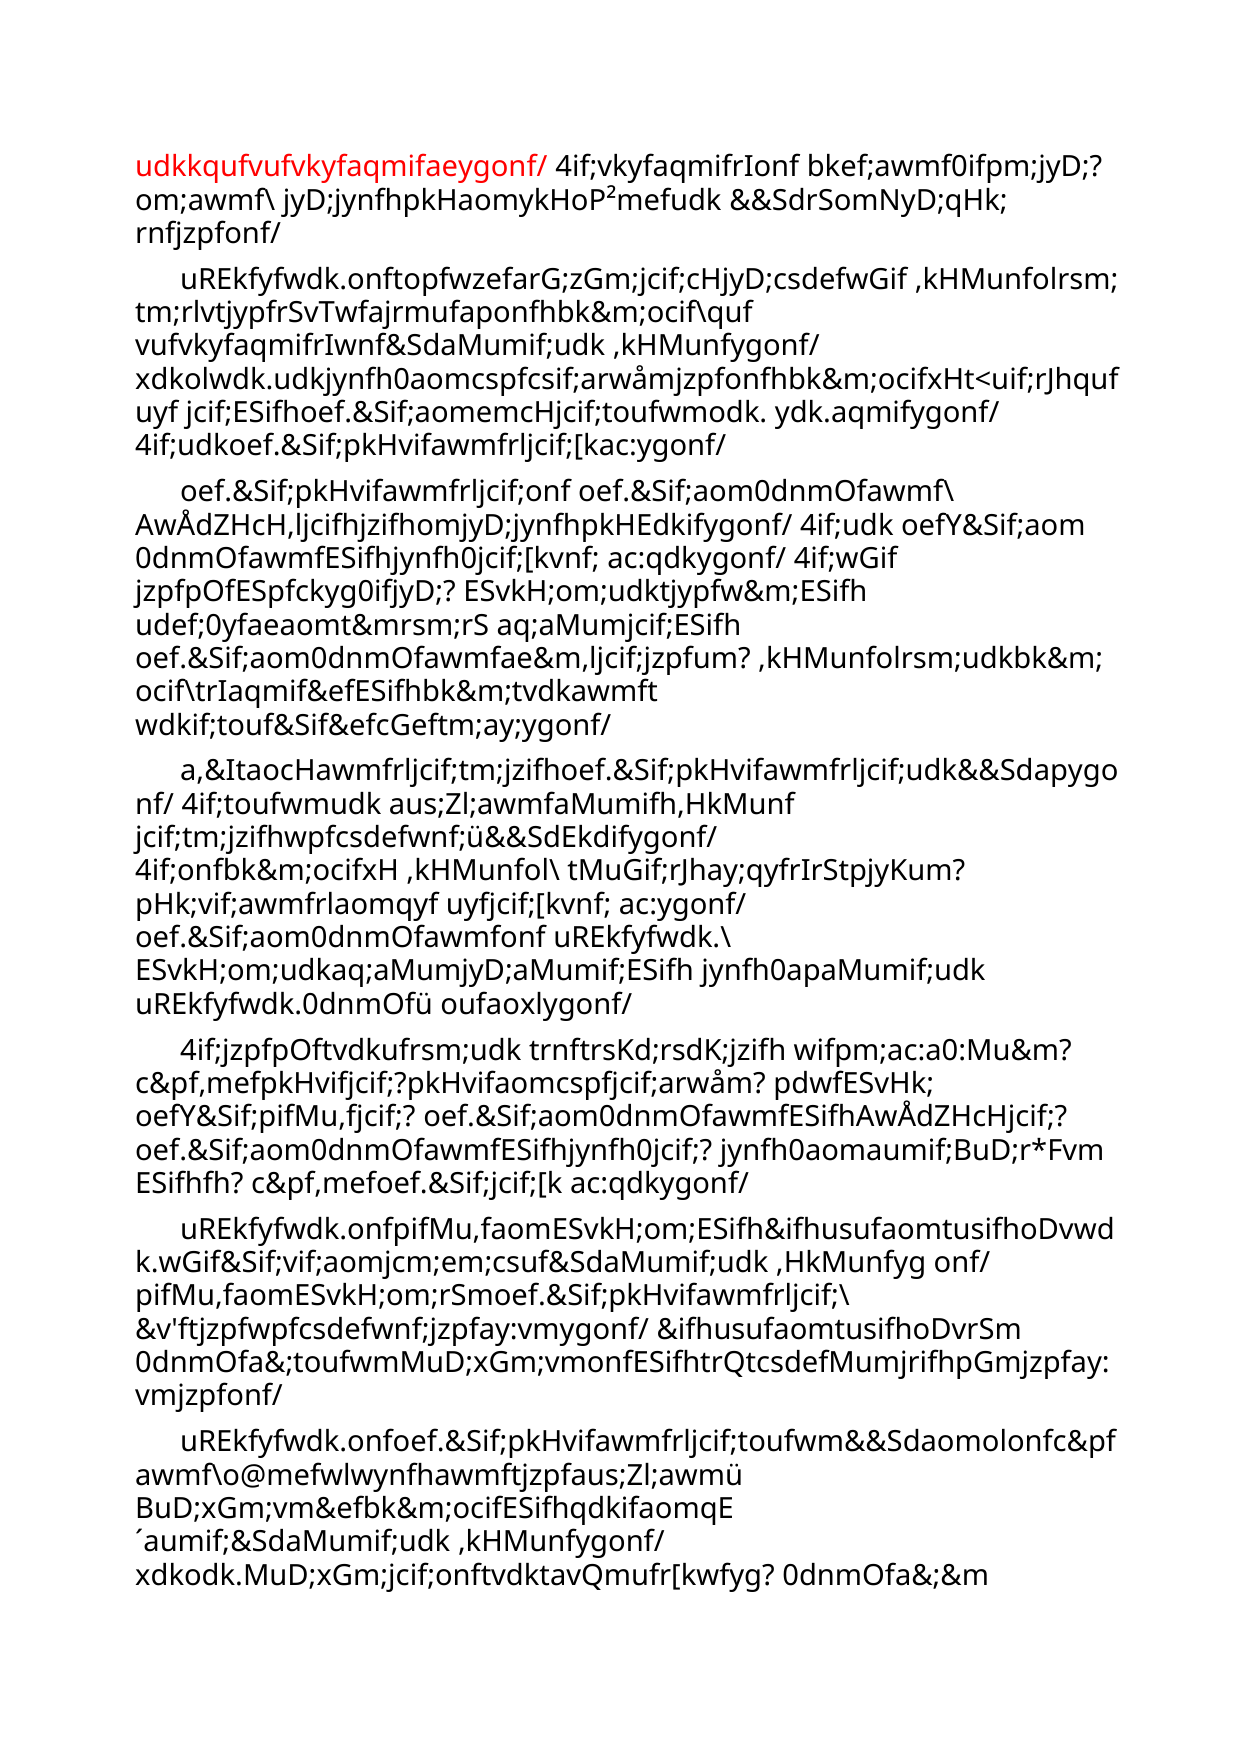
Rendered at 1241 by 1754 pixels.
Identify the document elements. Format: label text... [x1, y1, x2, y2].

text a,&ItaocHawmfrljcif;tm;jzifhoef.&Sif;pkHvifawmfrljcif;udk&&Sdapygonf/ 4if;toufwmudk aus;Zl;awmfaMumifh,HkMunf jcif;tm;jzifhwpfcsdefwnf;ü&&SdEkdifygonf/ 4if;onfbk&m;ocifxH ,kHMunfol\ tMuGif;rJhay;qyfrIrStpjyKum? pHk;vif;awmfrlaomqyf uyfjcif;[kvnf; ac:ygonf/ oef.&Sif;aom0dnmOfawmfonf uREkfyfwdk.\ESvkH;om;udkaq;aMumjyD;aMumif;ESifh jynfh0apaMumif;udk uREkfyfwdk.0dnmOfü oufaoxlygonf/ [135, 754, 1120, 1021]
text 4if;jzpfpOftvdkufrsm;udk trnftrsKd;rsdK;jzifh wifpm;ac:a0:Mu&m? c&pf,mefpkHvifjcif;?pkHvifaomcspfjcif;arwåm? pdwfESvHk; oefY&Sif;pifMu,fjcif;? oef.&Sif;aom0dnmOfawmfESifhAwÅdZHcHjcif;? oef.&Sif;aom0dnmOfawmfESifhjynfh0jcif;? jynfh0aomaumif;BuD;r*Fvm ESifhfh? c&pf,mefoef.&Sif;jcif;[k ac:qdkygonf/ [135, 1033, 1120, 1200]
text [135, 150, 1120, 250]
text uREkfyfwdk.onftopfwzefarG;zGm;jcif;cHjyD;csdefwGif ,kHMunfolrsm;tm;rlvtjypfrSvTwfajrmufaponfhbk&m;ocif\quf vufvkyfaqmifrIwnf&SdaMumif;udk ,kHMunfygonf/ xdkolwdk.udkjynfh0aomcspfcsif;arwåmjzpfonfhbk&m;ocifxHt<uif;rJhqufuyf jcif;ESifhoef.&Sif;aomemcHjcif;toufwmodk. ydk.aqmifygonf/ 4if;udkoef.&Sif;pkHvifawmfrljcif;[kac:ygonf/ [135, 262, 1120, 462]
text uREkfyfwdk.onfpifMu,faomESvkH;om;ESifh&ifhusufaomtusifhoDvwdk.wGif&Sif;vif;aomjcm;em;csuf&SdaMumif;udk ,HkMunfyg onf/ pifMu,faomESvkH;om;rSmoef.&Sif;pkHvifawmfrljcif;\&v'ftjzpfwpfcsdefwnf;jzpfay:vmygonf/ &ifhusufaomtusifhoDvrSm 0dnmOfa&;toufwmMuD;xGm;vmonfESifhtrQtcsdefMumjrifhpGmjzpfay:vmjzpfonf/ [135, 1212, 1120, 1412]
text oef.&Sif;pkHvifawmfrljcif;onf oef.&Sif;aom0dnmOfawmf\ AwÅdZHcH,ljcifhjzifhomjyD;jynfhpkHEdkifygonf/ 4if;udk oefY&Sif;aom 0dnmOfawmfESifhjynfh0jcif;[kvnf; ac:qdkygonf/ 4if;wGif jzpfpOfESpfckyg0ifjyD;? ESvkH;om;udktjypfw&m;ESifh udef;0yfaeaomt&mrsm;rS aq;aMumjcif;ESifh oef.&Sif;aom0dnmOfawmfae&m,ljcif;jzpfum? ,kHMunfolrsm;udkbk&m;ocif\trIaqmif&efESifhbk&m;tvdkawmft wdkif;touf&Sif&efcGeftm;ay;ygonf/ [135, 475, 1120, 742]
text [135, 1425, 1120, 1592]
